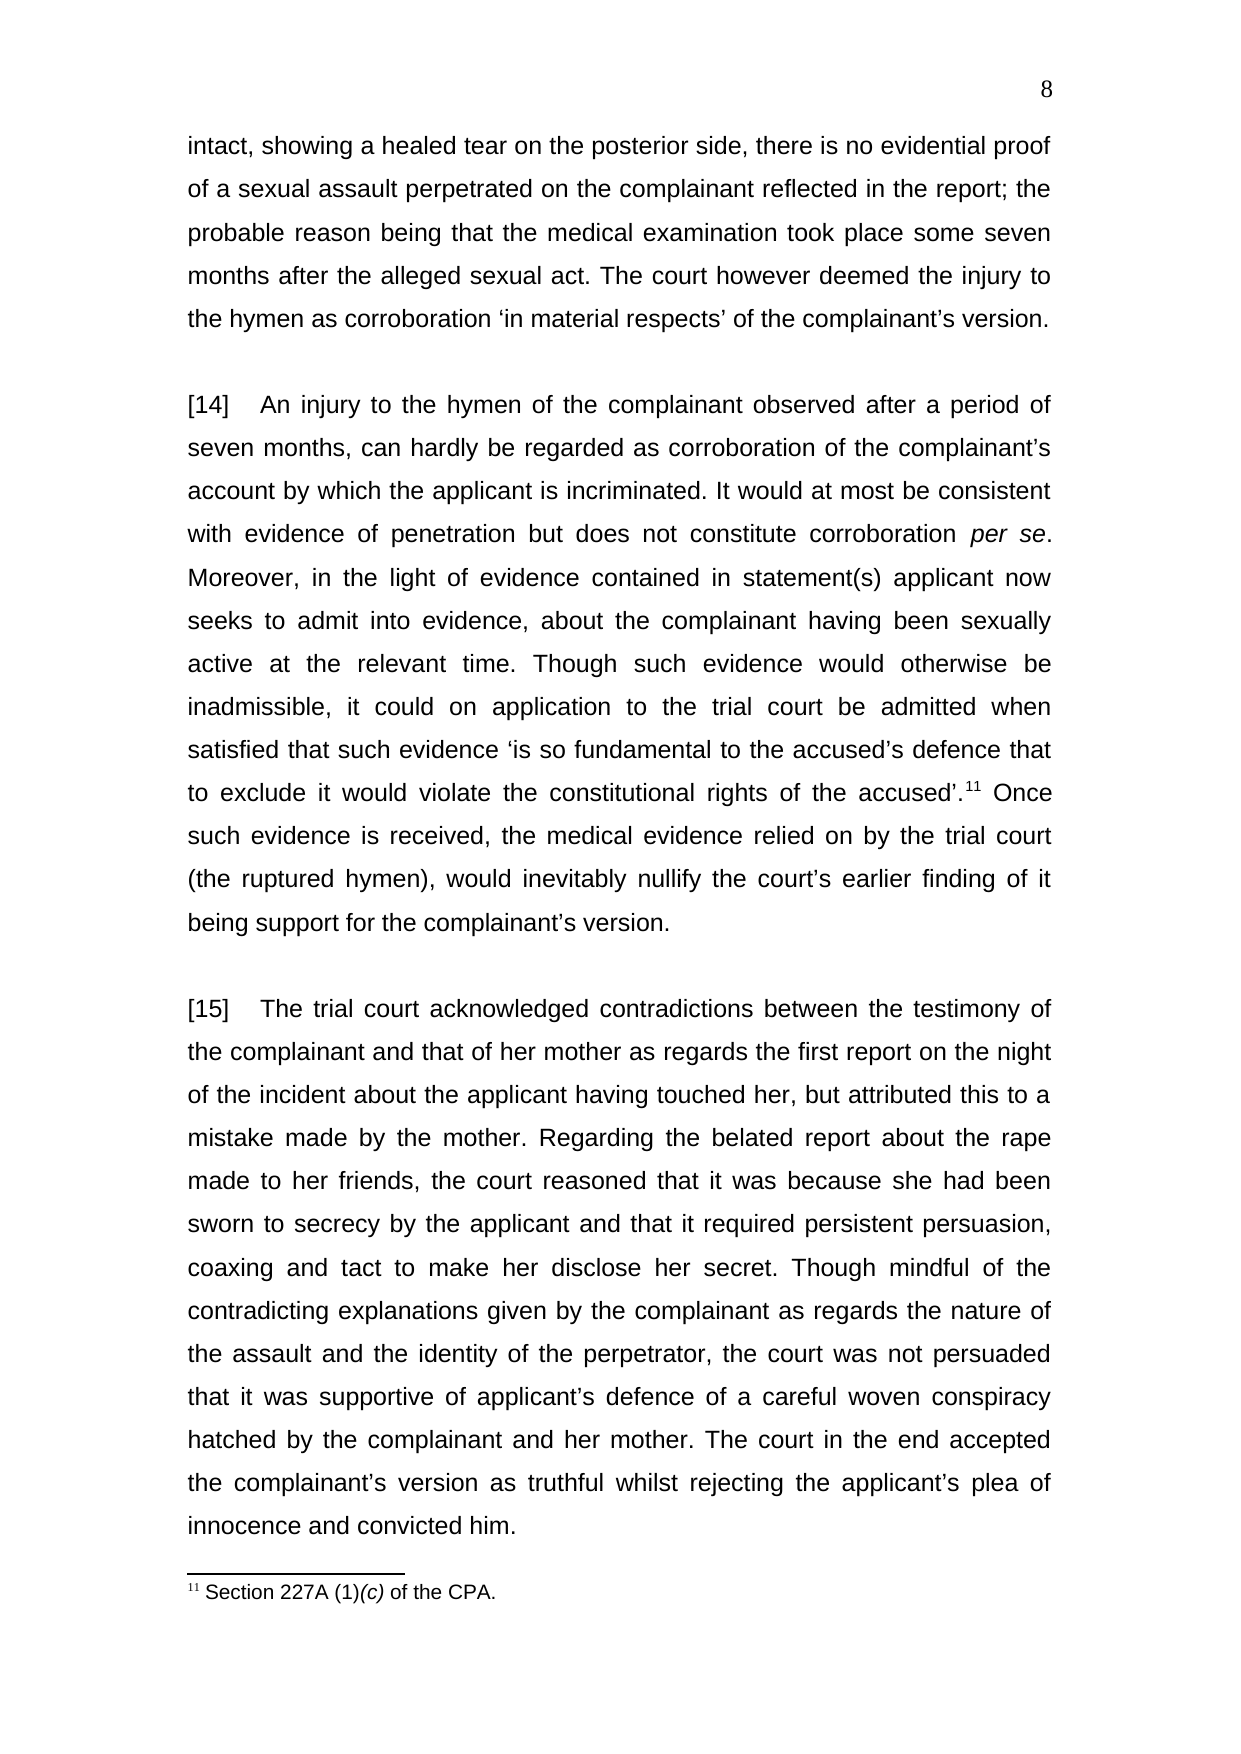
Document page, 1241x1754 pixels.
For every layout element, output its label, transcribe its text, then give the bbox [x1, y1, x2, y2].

text [15] The trial court acknowledged contradictions between the testimony of the complainant and that of her mother as regards the first report on the night of the incident about the applicant having touched her, but attributed this to a mistake made by the mother. Regarding the belated report about the rape made to her friends, the court reasoned that it was because she had been sworn to secrecy by the applicant and that it required persistent persuasion, coaxing and tact to make her disclose her secret. Though mindful of the contradicting explanations given by the complainant as regards the nature of the assault and the identity of the perpetrator, the court was not persuaded that it was supportive of applicant’s defence of a careful woven conspiracy hatched by the complainant and her mother. The court in the end accepted the complainant’s version as truthful whilst rejecting the applicant’s plea of innocence and convicted him. [187, 994, 1053, 1540]
text [14] An injury to the hymen of the complainant observed after a period of seven months, can hardly be regarded as corroboration of the complainant’s account by which the applicant is incriminated. It would at most be consistent with evidence of penetration but does not constitute corroboration per se. Moreover, in the light of evidence contained in statement(s) applicant now seeks to admit into evidence, about the complainant having been sexually active at the relevant time. Though such evidence would otherwise be inadmissible, it could on application to the trial court be admitted when satisfied that such evidence ‘is so fundamental to the accused’s defence that to exclude it would violate the constitutional rights of the accused’. Once such evidence is received, the medical evidence relied on by the trial court (the ruptured hymen), would inevitably nullify the court’s earlier finding of it being support for the complainant’s version. [187, 390, 1053, 936]
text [187, 131, 1053, 332]
